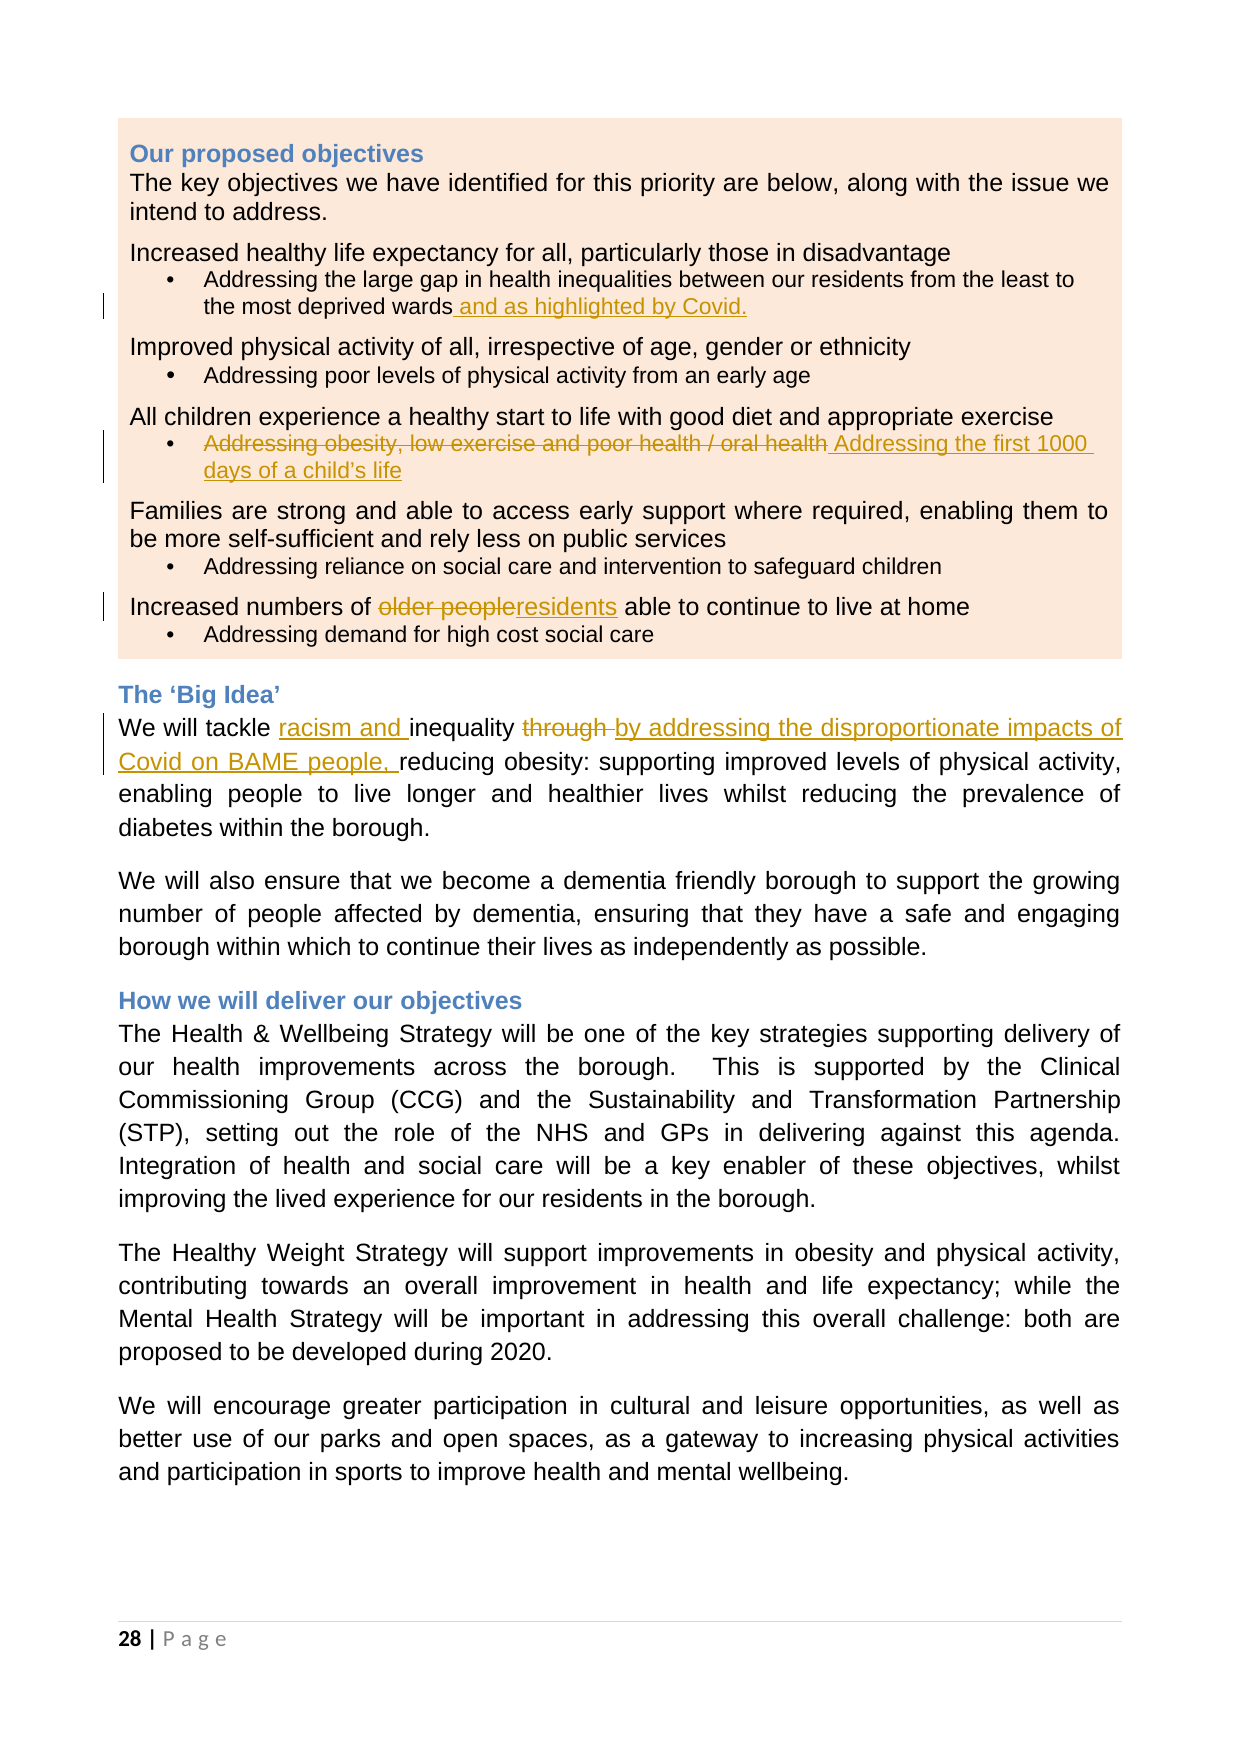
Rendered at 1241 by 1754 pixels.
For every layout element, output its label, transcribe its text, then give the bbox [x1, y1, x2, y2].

text The Healthy Weight Strategy will support improvements in obesity and physical activity, contributing towards an overall improvement in health and life expectancy; while the Mental Health Strategy will be important in addressing this overall challenge: both are proposed to be developed during 2020. [118, 1238, 1122, 1366]
text The Health & Wellbeing Strategy will be one of the key strategies supporting delivery of our health improvements across the borough. This is supported by the Clinical Commissioning Group (CCG) and the Sustainability and Transformation Partnership (STP), setting out the role of the NHS and GPs in delivering against this agenda. Integration of health and social care will be a key enabler of these objectives, whilst improving the lived experience for our residents in the borough. [118, 1019, 1122, 1213]
text We will also ensure that we become a dementia friendly borough to support the growing number of people affected by dementia, ensuring that they have a safe and engaging borough within which to continue their lives as independently as possible. [118, 866, 1122, 961]
text We will encourage greater participation in cultural and leisure opportunities, as well as better use of our parks and open spaces, as a gateway to increasing physical activities and participation in sports to improve health and mental wellbeing. [118, 1391, 1122, 1486]
subtitle The ‘Big Idea’ [118, 680, 1122, 709]
subtitle How we will deliver our objectives [118, 986, 1122, 1015]
table_header Our proposed objectives The key objectives we have identified for this priority are below, along with the issue we intend to address. Increased healthy life expectancy for all, particularly those in disadvantage Addressing the large gap in health inequalities between our residents from the least to the most deprived wards Improved physical activity of all, irrespective of age, gender or ethnicity Addressing poor levels of physical activity from an early age All children experience a healthy start to life with good diet and appropriate exercise Families are strong and able to access early support where required, enabling them to be more self-sufficient and rely less on public services Addressing reliance on social care and intervention to safeguard children Increased numbers of able to continue to live at home Addressing demand for high cost social care [118, 118, 1122, 659]
text We will tackle inequality reducing obesity: supporting improved levels of physical activity, enabling people to live longer and healthier lives whilst reducing the prevalence of diabetes within the borough. [118, 713, 1122, 841]
